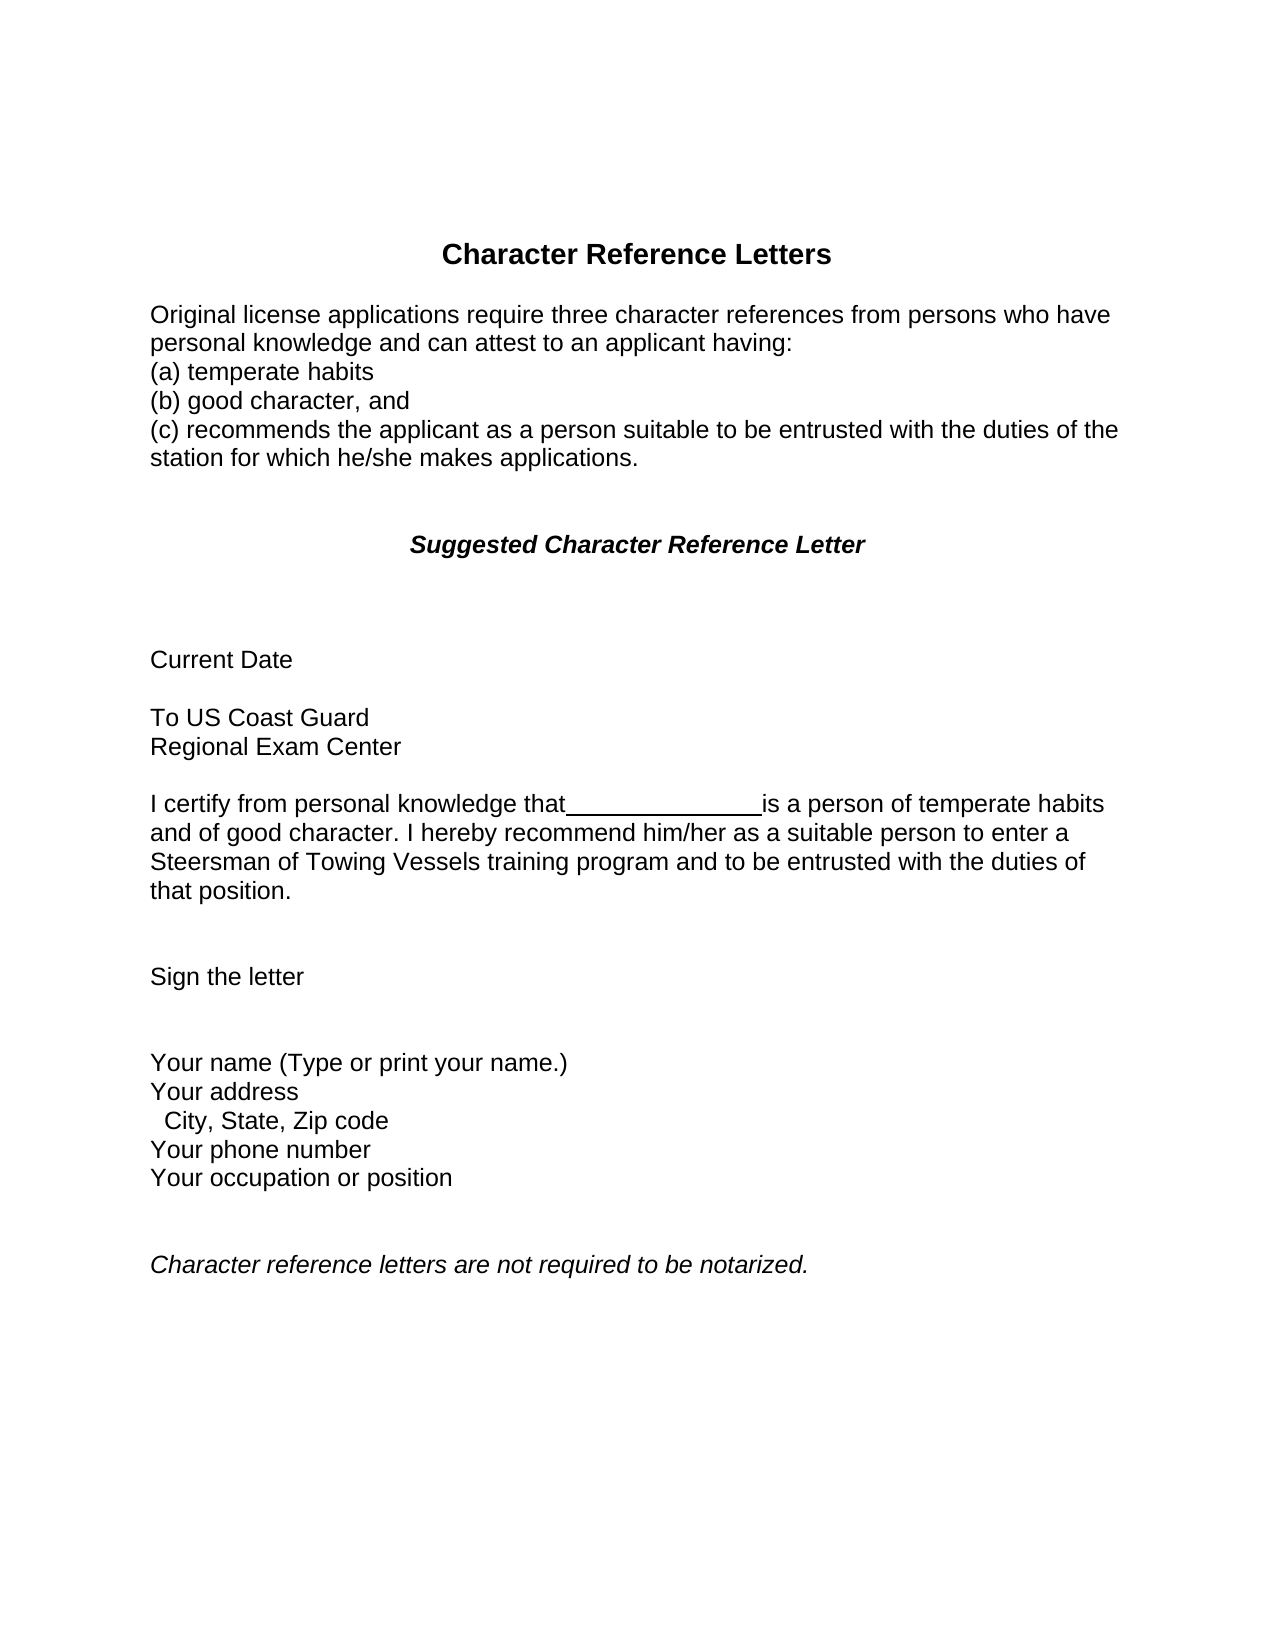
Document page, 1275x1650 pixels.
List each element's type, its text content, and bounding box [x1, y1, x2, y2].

list recommends the applicant as a person suitable to be entrusted with the duties of the station for which he/she makes applications. [150, 414, 1124, 472]
text Original license applications require three character references from persons who have personal knowledge and can attest to an applicant having: [150, 299, 1135, 357]
text Your name (Type or print your name.) Your address [150, 1048, 570, 1106]
list temperate habits [150, 357, 1135, 386]
text To US Coast Guard Regional Exam Center [150, 703, 404, 761]
text I certify from personal knowledge that is a person of temperate habits and of good character. I hereby recommend him/her as a suitable person to enter a Steersman of Towing Vessels training program and to be entrusted with the duties of that position. [150, 789, 1107, 904]
list good character, and [150, 386, 1135, 414]
text Your occupation or position [150, 1163, 1135, 1192]
text Character Reference Letters [442, 237, 1135, 271]
text Suggested Character Reference Letter [407, 530, 867, 559]
text Current Date [150, 646, 1135, 674]
text City, State, Zip code Your phone number [150, 1106, 391, 1163]
text Sign the letter [150, 962, 1135, 991]
text Character reference letters are not required to be notarized. [150, 1250, 1135, 1278]
